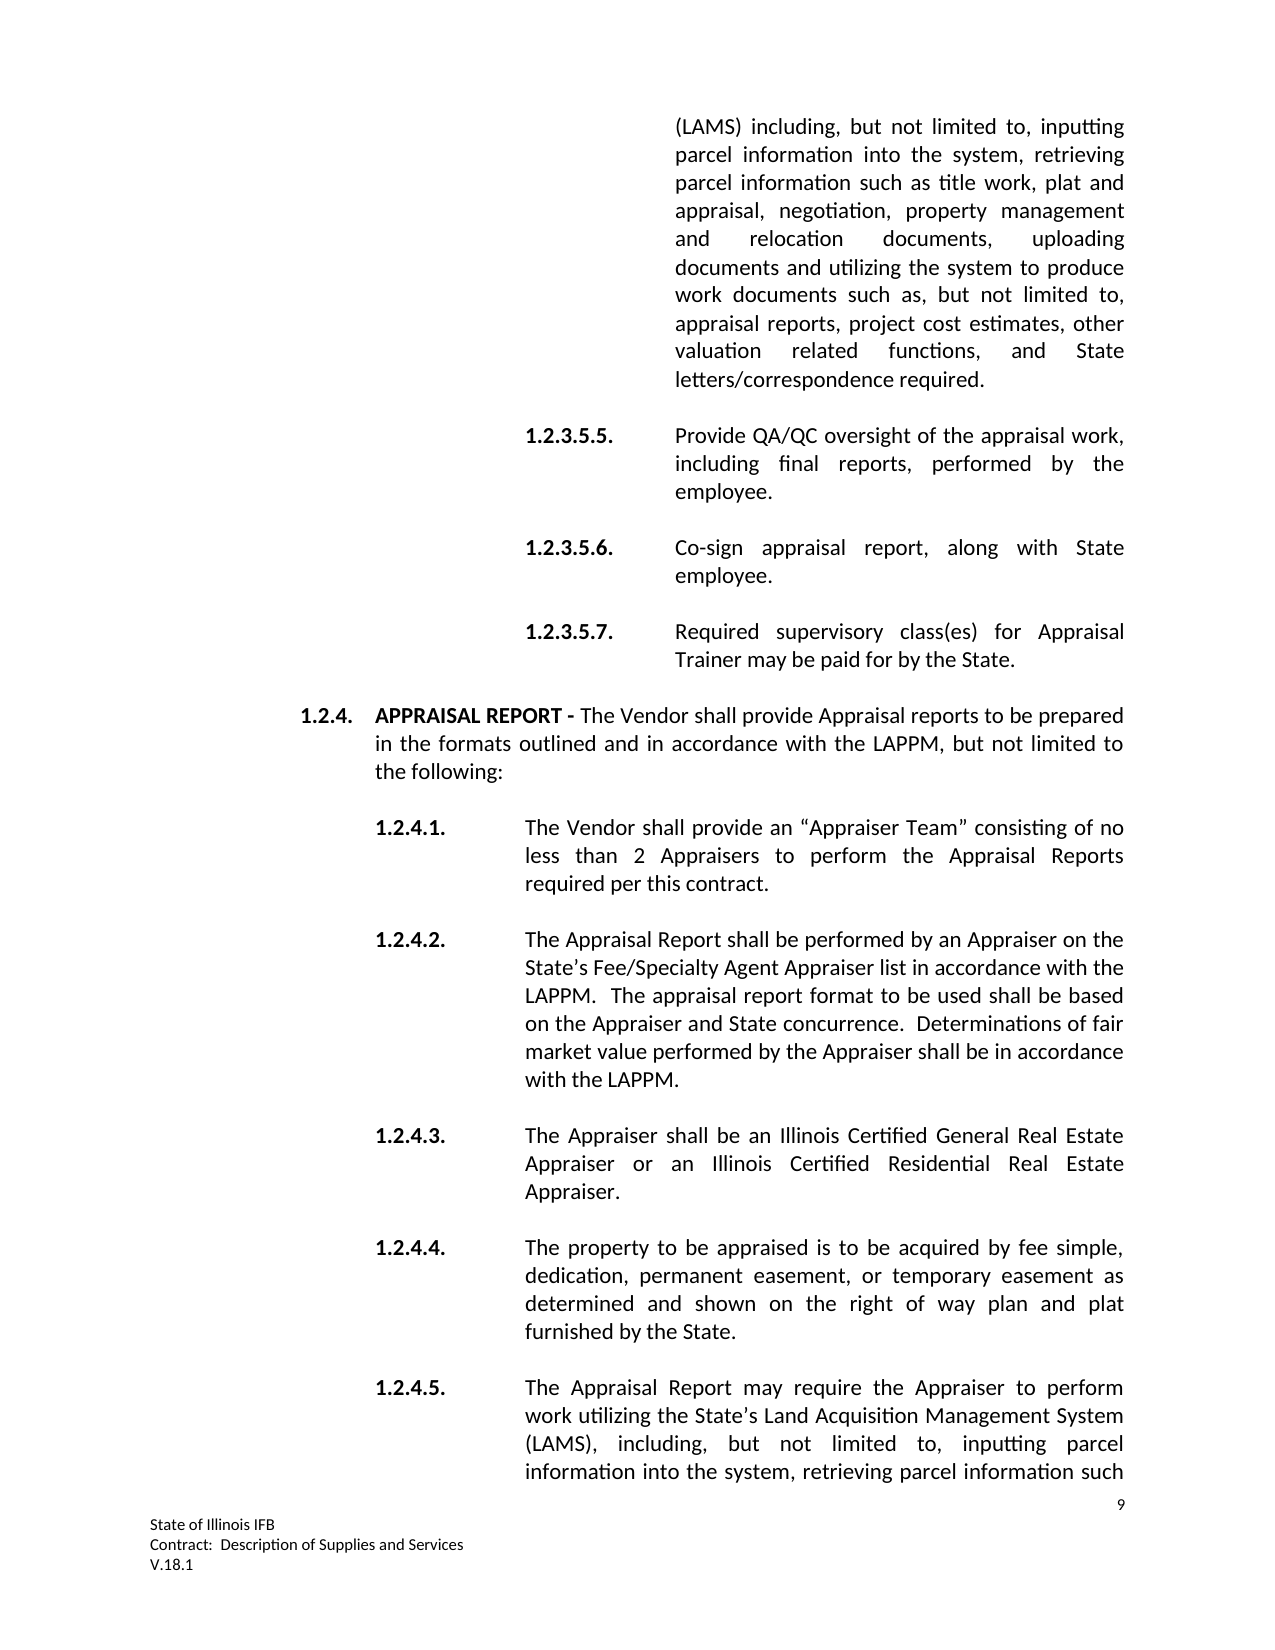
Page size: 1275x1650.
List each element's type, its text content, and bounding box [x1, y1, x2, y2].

list The property to be appraised is to be acquired by fee simple, dedication, permanent easement, or temporary easement as determined and shown on the right of way plan and plat furnished by the State. [375, 1233, 1125, 1345]
list Required supervisory class(es) for Appraisal Trainer may be paid for by the State. [525, 617, 1125, 673]
list The Appraisal Report shall be performed by an Appraiser on the State’s Fee/Specialty Agent Appraiser list in accordance with the LAPPM. The appraisal report format to be used shall be based on the Appraiser and State concurrence. Determinations of fair market value performed by the Appraiser shall be in accordance with the LAPPM. [375, 925, 1125, 1093]
list Co-sign appraisal report, along with State employee. [525, 533, 1125, 589]
list Provide QA/QC oversight of the appraisal work, including final reports, performed by the employee. [525, 421, 1125, 505]
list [525, 112, 1125, 393]
list The Vendor shall provide an “Appraiser Team” consisting of no less than 2 Appraisers to perform the Appraisal Reports required per this contract. [375, 813, 1125, 897]
list The Appraiser shall be an Illinois Certified General Real Estate Appraiser or an Illinois Certified Residential Real Estate Appraiser. [375, 1121, 1125, 1205]
list APPRAISAL REPORT - The Vendor shall provide Appraisal reports to be prepared in the formats outlined and in accordance with the LAPPM, but not limited to the following: [300, 701, 1125, 785]
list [375, 1373, 1125, 1486]
